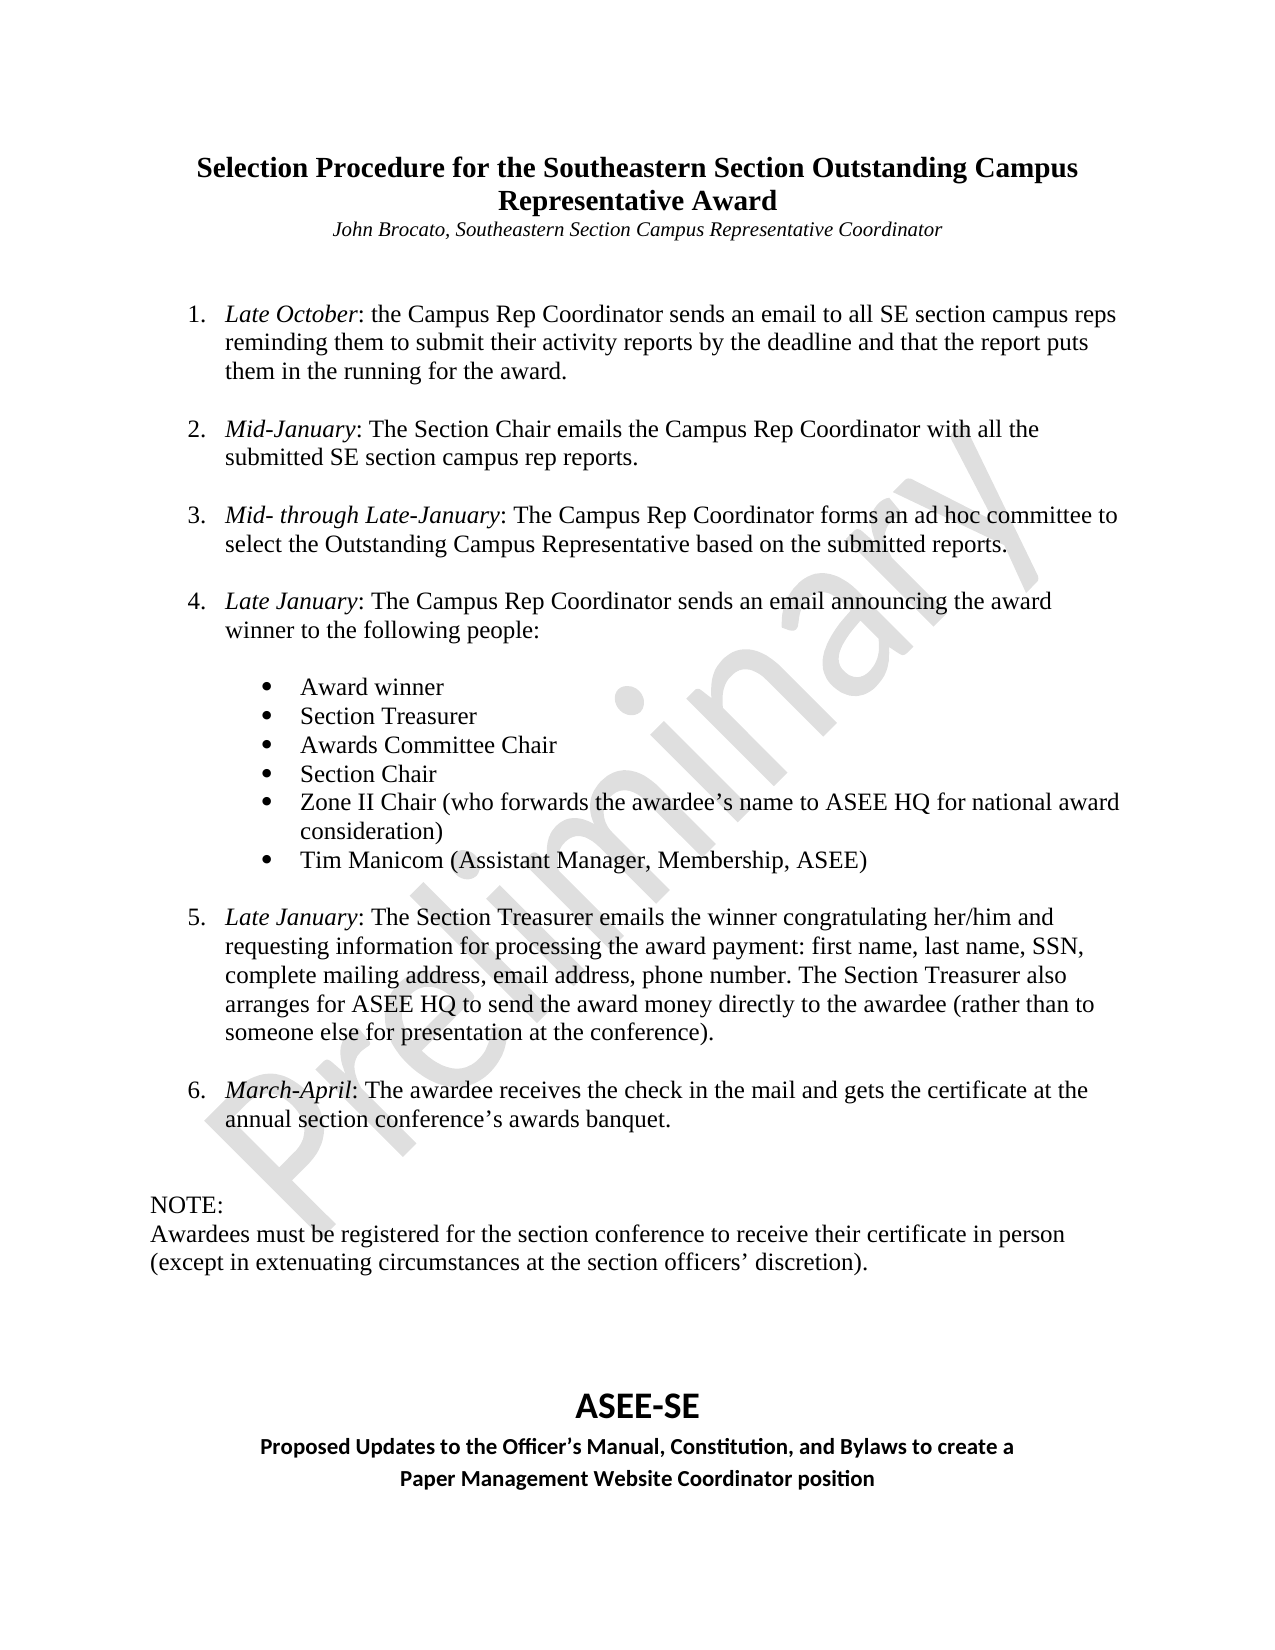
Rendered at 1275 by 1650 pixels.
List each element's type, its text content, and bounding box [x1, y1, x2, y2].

list Late January: The Section Treasurer emails the winner congratulating her/him and requesting information for processing the award payment: first name, last name, SSN, complete mailing address, email address, phone number. The Section Treasurer also arranges for ASEE HQ to send the award money directly to the awardee (rather than to someone else for presentation at the conference). [187, 902, 1125, 1046]
text Selection Procedure for the Southeastern Section Outstanding Campus Representative Award [150, 150, 1125, 217]
list Section Treasurer [262, 701, 1125, 730]
list Zone II Chair (who forwards the awardee’s name to ASEE HQ for national award consideration) [262, 787, 1125, 845]
list Mid-January: The Section Chair emails the Campus Rep Coordinator with all the submitted SE section campus rep reports. [187, 414, 1125, 471]
list Tim Manicom (Assistant Manager, Membership, ASEE) [262, 845, 1125, 874]
text NOTE: [150, 1190, 1125, 1219]
text ASEE-SE Proposed Updates to the Officer’s Manual, Constitution, and Bylaws to create a Paper Management Website Coordinator position [150, 1382, 1125, 1492]
list Section Chair [262, 759, 1125, 787]
list March-April: The awardee receives the check in the mail and gets the certificate at the annual section conference’s awards banquet. [187, 1075, 1125, 1132]
text John Brocato, Southeastern Section Campus Representative Coordinator [150, 217, 1125, 241]
list Late October: the Campus Rep Coordinator sends an email to all SE section campus reps reminding them to submit their activity reports by the deadline and that the report puts them in the running for the award. [187, 299, 1125, 385]
text Awardees must be registered for the section conference to receive their certificate in person (except in extenuating circumstances at the section officers’ discretion). [150, 1219, 1125, 1276]
list Mid- through Late-January: The Campus Rep Coordinator forms an ad hoc committee to select the Outstanding Campus Representative based on the submitted reports. [187, 500, 1125, 557]
list Awards Committee Chair [262, 730, 1125, 759]
list Late January: The Campus Rep Coordinator sends an email announcing the award winner to the following people: [187, 586, 1125, 644]
list Award winner [262, 672, 1125, 701]
